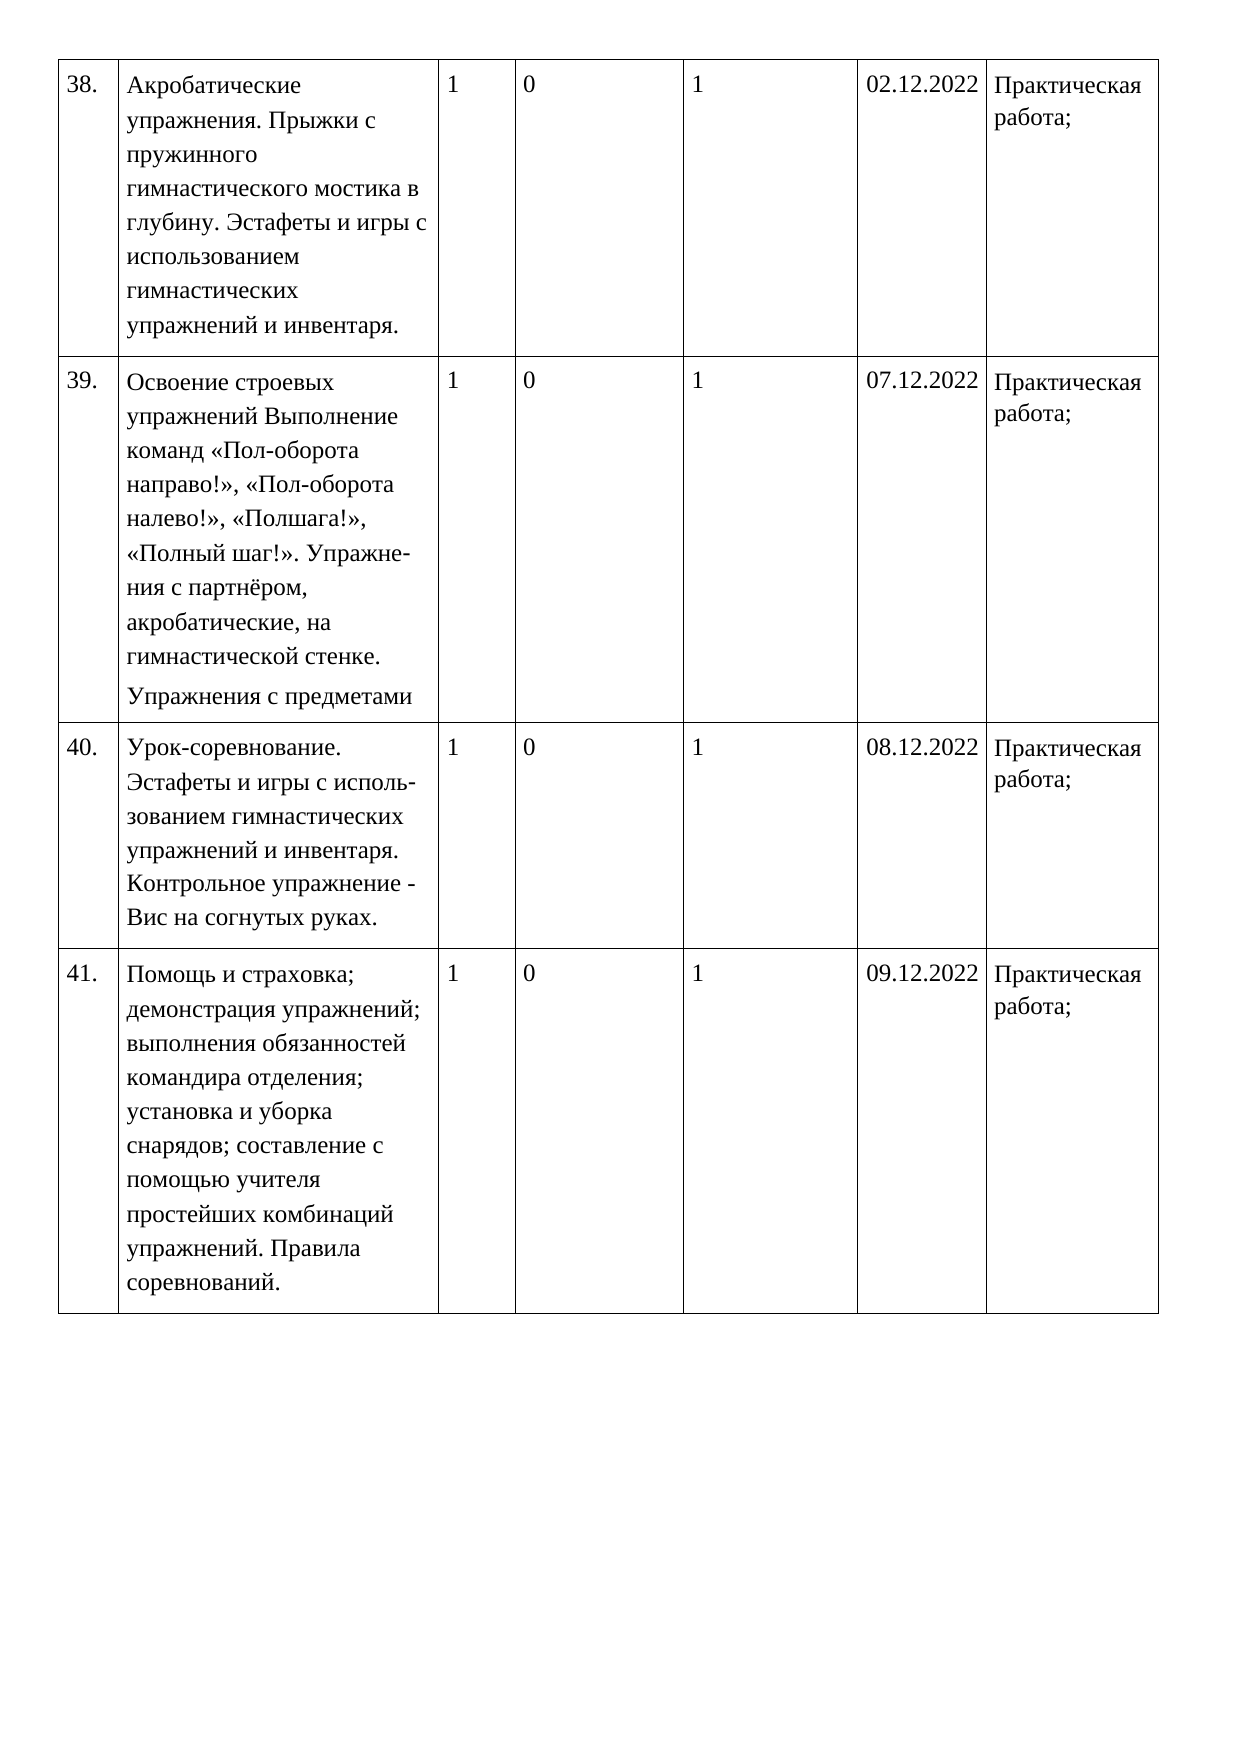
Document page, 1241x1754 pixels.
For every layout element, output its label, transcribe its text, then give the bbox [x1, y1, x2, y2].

table_cell 0 [516, 949, 683, 1313]
table_cell Практическая работа; [987, 723, 1158, 948]
table_cell 1 [684, 357, 857, 722]
table_cell 1 [684, 723, 857, 948]
table_cell 1 [439, 949, 515, 1313]
table_header 02.12.2022 [858, 60, 986, 356]
table_cell 39. [59, 357, 118, 722]
table_cell 1 [684, 949, 857, 1313]
table_header 1 [439, 60, 515, 356]
table_cell 0 [516, 357, 683, 722]
table_cell 0 [516, 723, 683, 948]
table_cell Помощь и страховка; демонстрация упражнений; выполнения обязанностей командира отделения; установка и уборка снарядов; составление с помощью учителя простейших комбинаций упражнений. Правила соревнований. [119, 949, 438, 1313]
table_cell 08.12.2022 [858, 723, 986, 948]
table_header 1 [684, 60, 857, 356]
table_cell Освоение строевых упражнений Выполнение команд «Пол-оборота направо!», «Пол-оборота налево!», «Полшага!», «Полный шаг!». Упражне​‐ния с партнёром, акробатические, на гимнастической стенке. Упражнения с предметами [119, 357, 438, 722]
table_cell 1 [439, 357, 515, 722]
table_cell 09.12.2022 [858, 949, 986, 1313]
table_cell 07.12.2022 [858, 357, 986, 722]
table_header Практическая работа; [987, 60, 1158, 356]
table_cell 40. [59, 723, 118, 948]
table_header 0 [516, 60, 683, 356]
table_cell Практическая работа; [987, 949, 1158, 1313]
table_cell 41. [59, 949, 118, 1313]
table_cell Практическая работа; [987, 357, 1158, 722]
table_cell 1 [439, 723, 515, 948]
table_header 38. [59, 60, 118, 356]
table_header Акро​батические упражнения. Прыжки с пружинного гимнастического мостика в глубину. Эстафеты и игры с исполь​зованием гимнастических упражнений и инвентаря. [119, 60, 438, 356]
table_cell Урок-соревнование. Эстафеты и игры с исполь​‐зованием гимнастических упражнений и инвентаря. Контрольное упражнение -Вис на согнутых руках. [119, 723, 438, 948]
